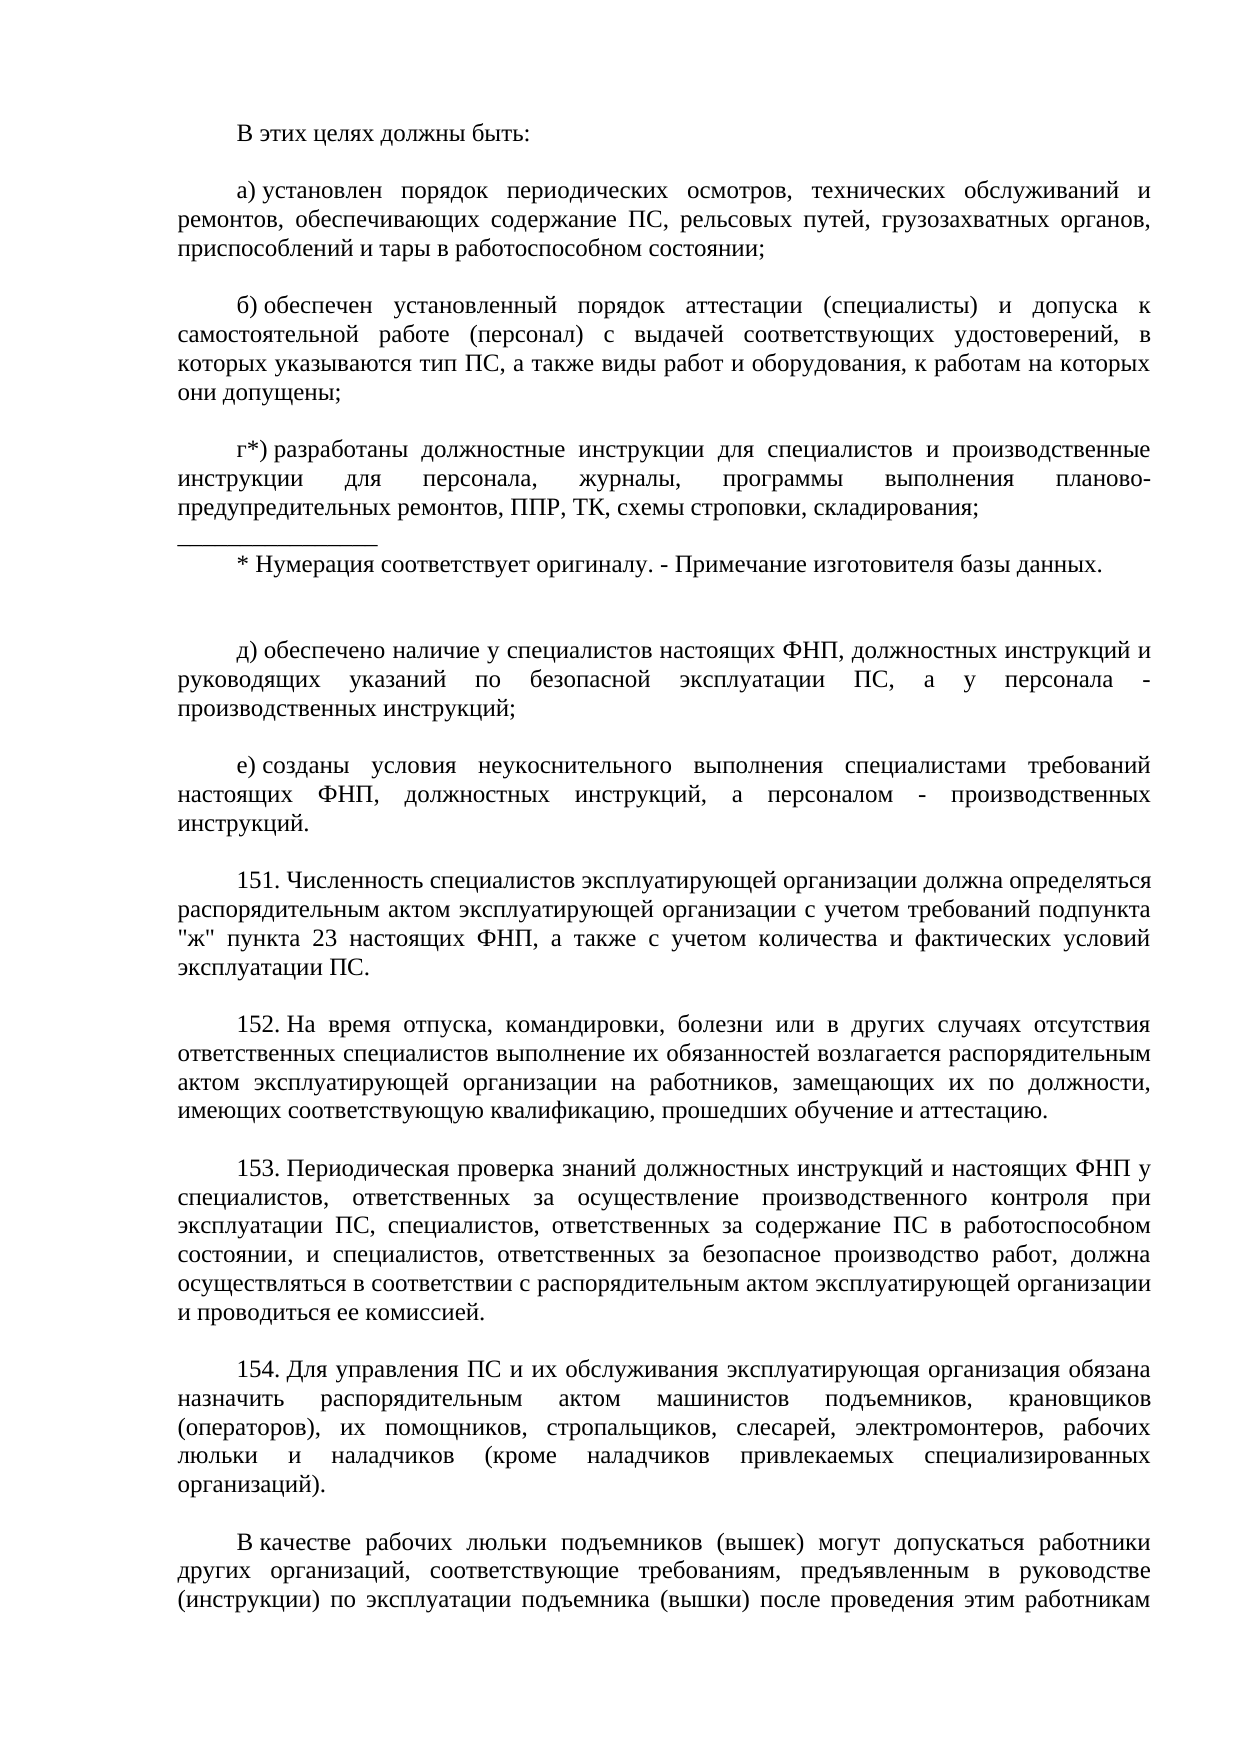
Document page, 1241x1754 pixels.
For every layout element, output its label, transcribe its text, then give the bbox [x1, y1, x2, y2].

text 153. Периодическая проверка знаний должностных инструкций и настоящих ФНП у специалистов, ответственных за осуществление производственного контроля при эксплуатации ПС, специалистов, ответственных за содержание ПС в работоспособном состоянии, и специалистов, ответственных за безопасное производство работ, должна осуществляться в соответствии с распорядительным актом эксплуатирующей организации и проводиться ее комиссией. [177, 1153, 1152, 1326]
text г*) разработаны должностные инструкции для специалистов и производственные инструкции для персонала, журналы, программы выполнения планово-предупредительных ремонтов, ППР, ТК, схемы строповки, складирования; [177, 434, 1152, 521]
text ________________ [177, 521, 1152, 549]
text * Нумерация соответствует оригиналу. - Примечание изготовителя базы данных. [177, 549, 1152, 578]
text б) обеспечен установленный порядок аттестации (специалисты) и допуска к самостоятельной работе (персонал) с выдачей соответствующих удостоверений, в которых указываются тип ПС, а также виды работ и оборудования, к работам на которых они допущены; [177, 291, 1152, 406]
text 151. Численность специалистов эксплуатирующей организации должна определяться распорядительным актом эксплуатирующей организации с учетом требований подпункта "ж" пункта 23 настоящих ФНП, а также с учетом количества и фактических условий эксплуатации ПС. [177, 866, 1152, 981]
text В этих целях должны быть: [177, 118, 1152, 147]
text а) установлен порядок периодических осмотров, технических обслуживаний и ремонтов, обеспечивающих содержание ПС, рельсовых путей, грузозахватных органов, приспособлений и тары в работоспособном состоянии; [177, 176, 1152, 262]
text д) обеспечено наличие у специалистов настоящих ФНП, должностных инструкций и руководящих указаний по безопасной эксплуатации ПС, а у персонала - производственных инструкций; [177, 636, 1152, 722]
text е) созданы условия неукоснительного выполнения специалистами требований настоящих ФНП, должностных инструкций, а персоналом - производственных инструкций. [177, 751, 1152, 837]
text 154. Для управления ПС и их обслуживания эксплуатирующая организация обязана назначить распорядительным актом машинистов подъемников, крановщиков (операторов), их помощников, стропальщиков, слесарей, электромонтеров, рабочих люльки и наладчиков (кроме наладчиков привлекаемых специализированных организаций). [177, 1354, 1152, 1498]
text 152. На время отпуска, командировки, болезни или в других случаях отсутствия ответственных специалистов выполнение их обязанностей возлагается распорядительным актом эксплуатирующей организации на работников, замещающих их по должности, имеющих соответствующую квалификацию, прошедших обучение и аттестацию. [177, 1009, 1152, 1124]
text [177, 1527, 1152, 1613]
